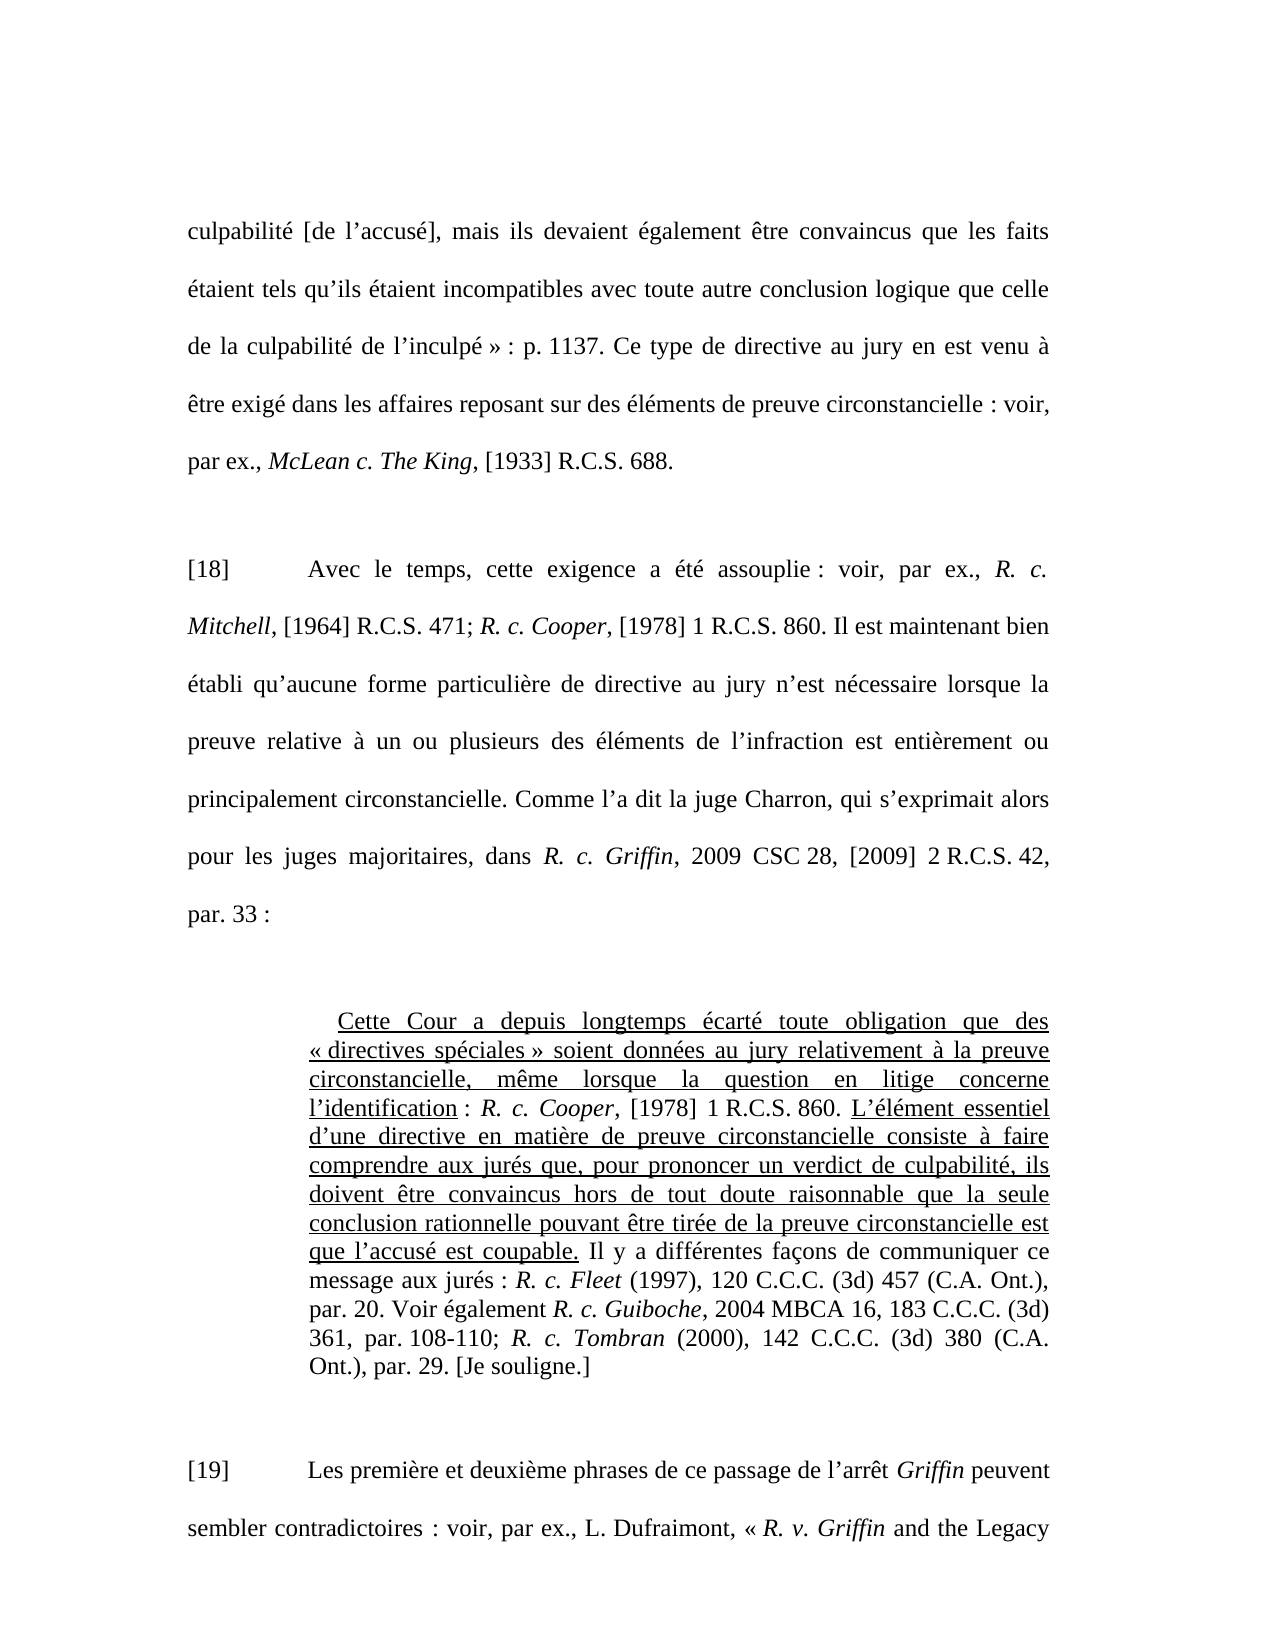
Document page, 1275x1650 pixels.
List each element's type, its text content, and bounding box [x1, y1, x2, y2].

text Cette Cour a depuis longtemps écarté toute obligation que des « directives spéciales » soient données au jury relativement à la preuve circonstancielle, même lorsque la question en litige concerne l’identification : R. c. Cooper, [1978] 1 R.C.S. 860. L’élément essentiel d’une directive en matière de preuve circonstancielle consiste à faire comprendre aux jurés que, pour prononcer un verdict de culpabilité, ils doivent être convaincus hors de tout doute raisonnable que la seule conclusion rationnelle pouvant être tirée de la preuve circonstancielle est que l’accusé est coupable. Il y a différentes façons de communiquer ce message aux jurés : R. c. Fleet (1997), 120 C.C.C. (3d) 457 (C.A. Ont.), par. 20. Voir également R. c. Guiboche, 2004 MBCA 16, 183 C.C.C. (3d) 361, par. 108-110; R. c. Tombran (2000), 142 C.C.C. (3d) 380 (C.A. Ont.), par. 29. [Je souligne.] [187, 1006, 1050, 1380]
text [187, 1455, 1050, 1541]
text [187, 216, 1050, 475]
text Avec le temps, cette exigence a été assouplie : voir, par ex., R. c. Mitchell, [1964] R.C.S. 471; R. c. Cooper, [1978] 1 R.C.S. 860. Il est maintenant bien établi qu’aucune forme particulière de directive au jury n’est nécessaire lorsque la preuve relative à un ou plusieurs des éléments de l’infraction est entièrement ou principalement circonstancielle. Comme l’a dit la juge Charron, qui s’exprimait alors pour les juges majoritaires, dans R. c. Griffin, 2009 CSC 28, [2009] 2 R.C.S. 42, par. 33 : [187, 554, 1050, 928]
